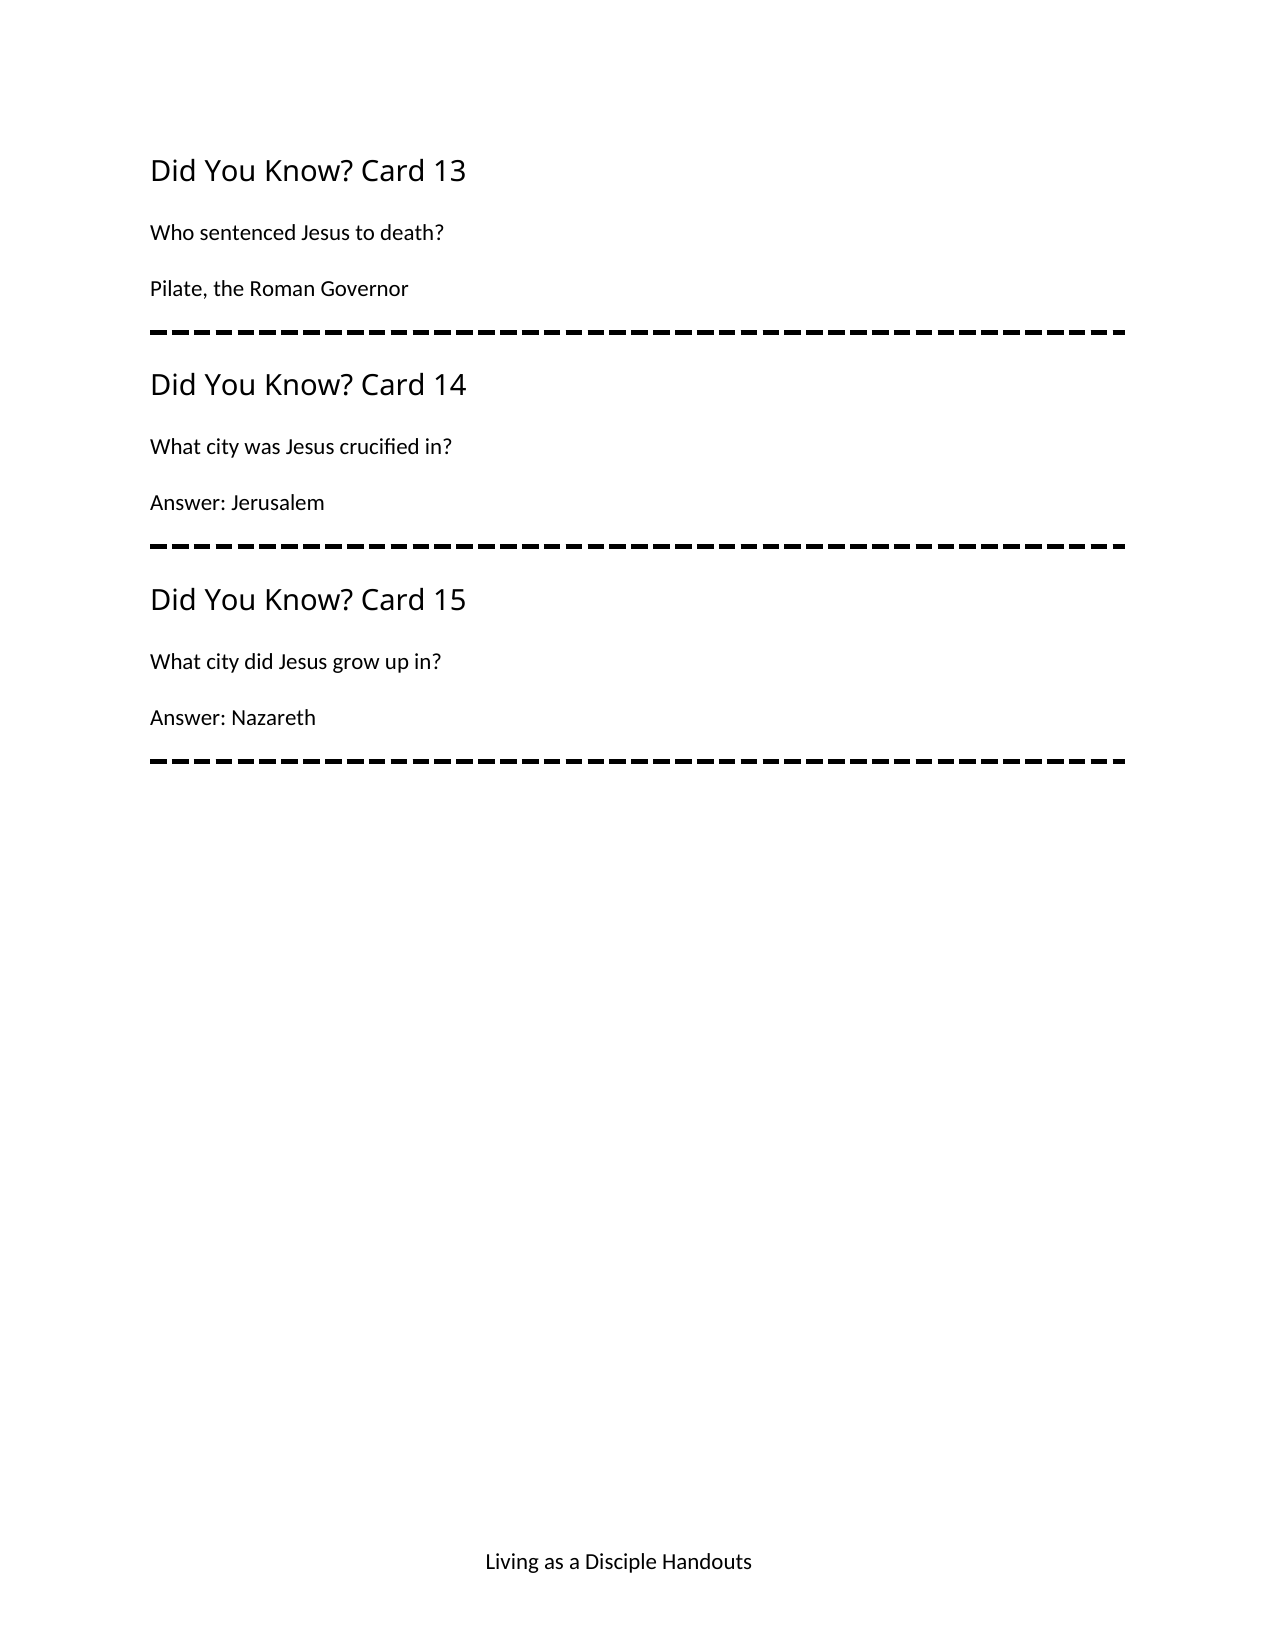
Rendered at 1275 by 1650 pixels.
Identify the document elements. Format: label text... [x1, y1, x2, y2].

text What city did Jesus grow up in? [150, 647, 1125, 675]
subtitle Did You Know? Card 15 [150, 579, 1125, 619]
text Answer: Nazareth [150, 703, 1125, 731]
subtitle Did You Know? Card 13 [150, 150, 1125, 190]
text Pilate, the Roman Governor [150, 274, 1125, 302]
text What city was Jesus crucified in? [150, 432, 1125, 460]
text Who sentenced Jesus to death? [150, 218, 1125, 246]
subtitle Did You Know? Card 14 [150, 364, 1125, 404]
text Answer: Jerusalem [150, 488, 1125, 516]
